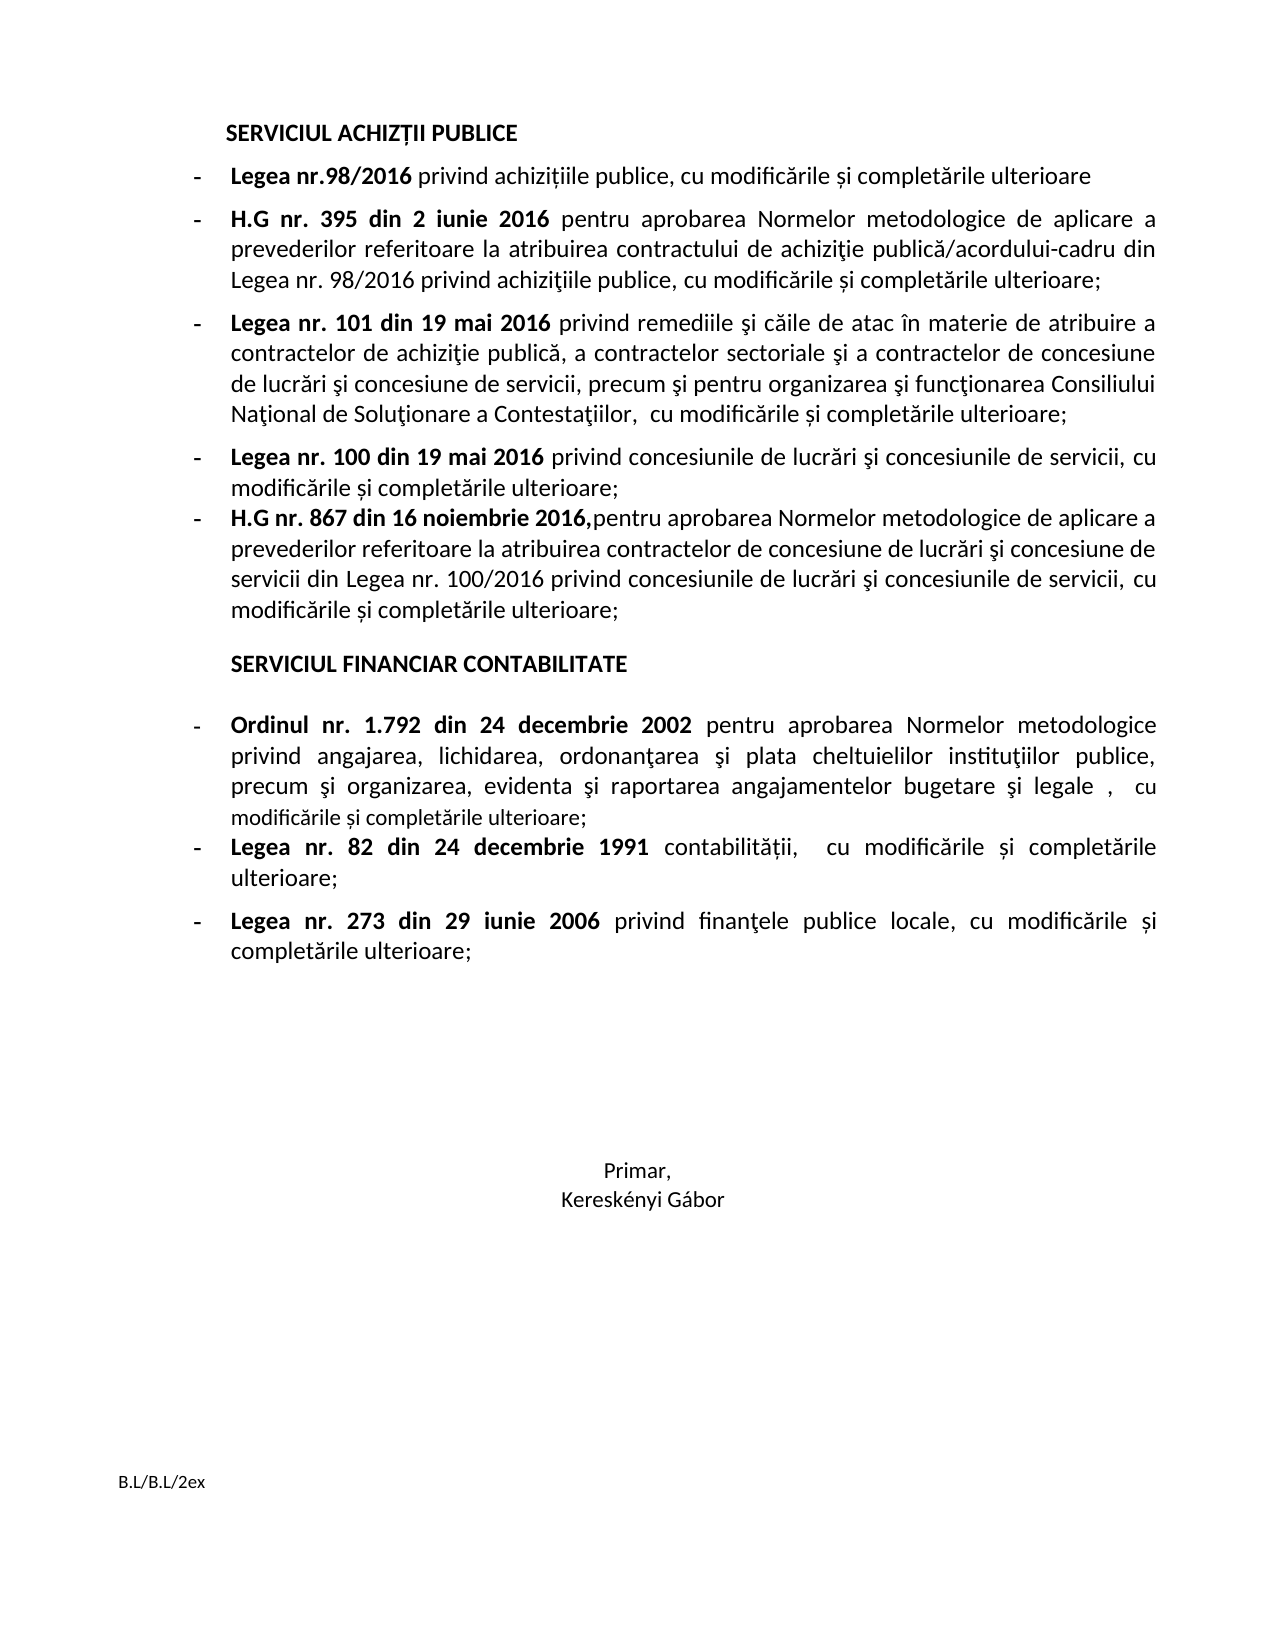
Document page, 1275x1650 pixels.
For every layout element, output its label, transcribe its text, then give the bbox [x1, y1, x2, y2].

list H.G nr. 395 din 2 iunie 2016 pentru aprobarea <LLNK 12016 0112 3i1 0 21>Normelor metodologice de aplicare a prevederilor referitoare la atribuirea contractului de achiziţie publică/acordului-cadru din <LLNK 12016 98 12 271 0 17>Legea nr. 98/2016 privind achiziţiile publice, cu modificările și completările ulterioare; [193, 203, 1157, 294]
list H.G nr. 867 din 16 noiembrie 2016,pentru aprobarea Normelor metodologice de aplicare a prevederilor referitoare la atribuirea contractelor de concesiune de lucrări şi concesiune de servicii din <LLNK 12016 100 10 201 0 18>Legea nr. 100/2016 privind concesiunile de lucrări şi concesiunile de servicii, cu modificările și completările ulterioare; [193, 503, 1157, 625]
text B.L/B.L/2ex [118, 1470, 1157, 1493]
list Ordinul nr. 1.792 din 24 decembrie 2002 pentru aprobarea <LLNK 12002 0112AZ41 0 21>Normelor metodologice privind angajarea, lichidarea, ordonanţarea şi plata cheltuielilor instituţiilor publice, precum şi organizarea, evidenta şi raportarea angajamentelor bugetare şi legale , cu modificările și completările ulterioare; [193, 709, 1157, 831]
text SERVICIUL ACHIZȚII PUBLICE [118, 117, 1157, 147]
text SERVICIUL FINANCIAR CONTABILITATE [231, 648, 1157, 679]
text Kereskényi Gábor [118, 1185, 1157, 1213]
list Legea nr. 101 din 19 mai 2016 privind remediile şi căile de atac în materie de atribuire a contractelor de achiziţie publică, a contractelor sectoriale şi a contractelor de concesiune de lucrări şi concesiune de servicii, precum şi pentru organizarea şi funcţionarea Consiliului Naţional de Soluţionare a Contestaţiilor, cu modificările și completările ulterioare; [193, 307, 1157, 429]
list Legea nr. 100 din 19 mai 2016 privind concesiunile de lucrări şi concesiunile de servicii, cu modificările și completările ulterioare; [193, 442, 1157, 503]
list Legea nr. 82 din 24 decembrie 1991 contabilității, cu modificările și completările ulterioare; [193, 831, 1157, 892]
list Legea nr.98/2016 privind achizițiile publice, cu modificările și completările ulterioare [193, 160, 1157, 190]
list Legea nr. 273 din 29 iunie 2006 privind finanţele publice locale, cu modificările și completările ulterioare; [193, 905, 1157, 966]
text Primar, [118, 1157, 1157, 1185]
